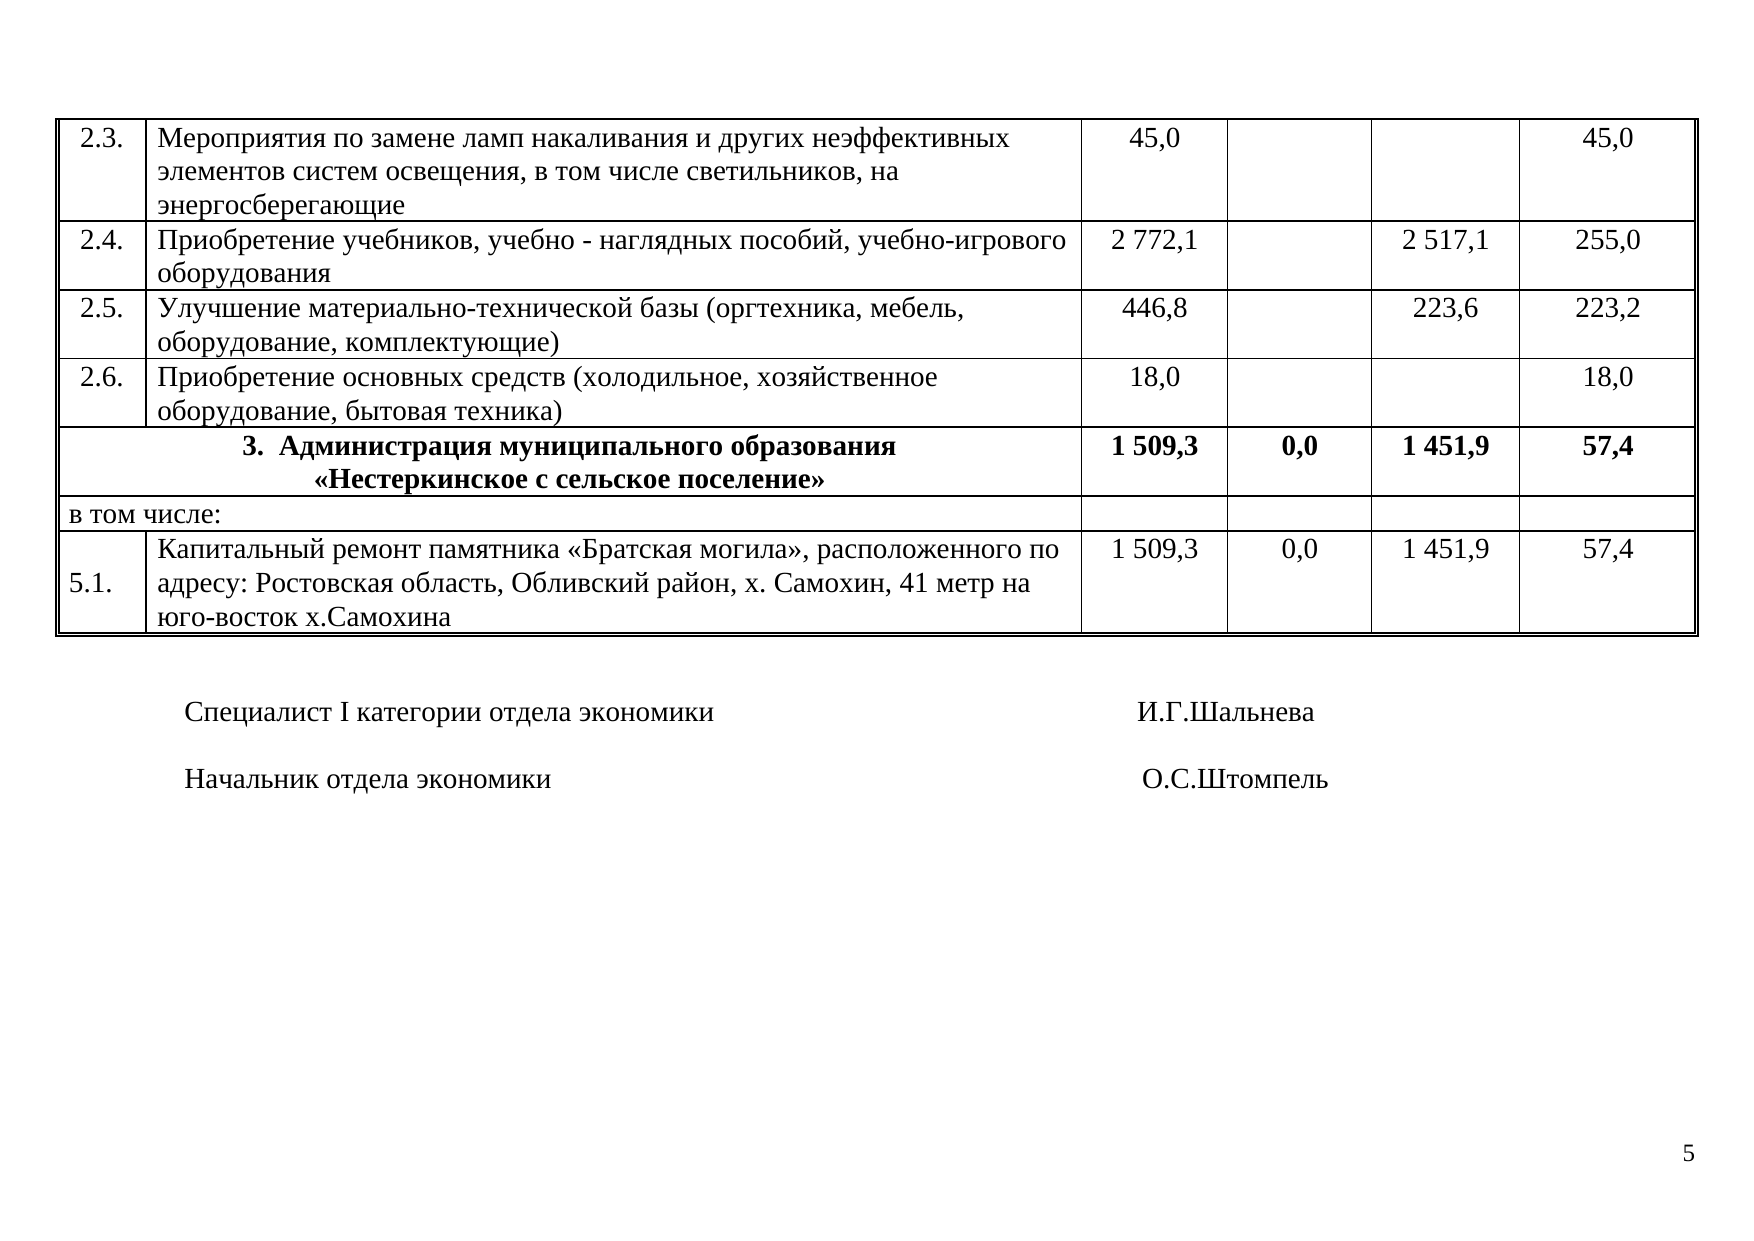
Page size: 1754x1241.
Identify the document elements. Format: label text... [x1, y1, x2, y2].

table_cell 57,4 [1520, 428, 1694, 495]
text Начальник отдела экономики О.С.Штомпель [59, 761, 1695, 795]
table_cell 223,6 [1372, 291, 1519, 358]
table_cell [1372, 497, 1519, 530]
table_cell [1228, 359, 1371, 426]
table_cell 18,0 [1520, 359, 1694, 426]
table_cell в том числе: [60, 497, 1081, 530]
table_cell 1 509,3 [1082, 532, 1227, 632]
table_cell 1 451,9 [1372, 532, 1519, 632]
table_cell 2.4. [60, 222, 145, 289]
table_cell [1228, 497, 1371, 530]
table_cell Приобретение учебников, учебно - наглядных пособий, учебно-игрового оборудования [147, 222, 1081, 289]
table_cell Приобретение основных средств (холодильное, хозяйственное оборудование, бытовая техника) [147, 359, 1081, 426]
table_cell [1372, 359, 1519, 426]
table_cell Улучшение материально-технической базы (оргтехника, мебель, оборудование, комплектующие) [147, 291, 1081, 358]
table_cell 223,2 [1520, 291, 1694, 358]
table_cell 1 509,3 [1082, 428, 1227, 495]
table_cell 2 517,1 [1372, 222, 1519, 289]
table_cell 446,8 [1082, 291, 1227, 358]
table_cell 2.5. [60, 291, 145, 358]
table_cell 2.3. [60, 120, 145, 220]
table_cell 0,0 [1228, 428, 1371, 495]
table_cell [1228, 120, 1371, 220]
table_cell 45,0 [1082, 120, 1227, 220]
table_cell 57,4 [1520, 532, 1694, 632]
table_cell 255,0 [1520, 222, 1694, 289]
table_cell Мероприятия по замене ламп накаливания и других неэффективных элементов систем освещения, в том числе светильников, на энергосберегающие [147, 120, 1081, 220]
table_cell [1228, 291, 1371, 358]
table_cell 5.1. [60, 532, 145, 632]
table_cell 2.6. [60, 359, 145, 426]
table_cell [1372, 120, 1519, 220]
table_cell [1520, 497, 1694, 530]
table_cell 45,0 [1520, 120, 1694, 220]
table_cell 18,0 [1082, 359, 1227, 426]
table_cell Капитальный ремонт памятника «Братская могила», расположенного по адресу: Ростовская область, Обливский район, х. Самохин, 41 метр на юго-восток х.Самохина [147, 532, 1081, 632]
table_cell [1228, 222, 1371, 289]
table_cell 2 772,1 [1082, 222, 1227, 289]
text Специалист I категории отдела экономики И.Г.Шальнева [59, 694, 1695, 728]
table_cell 0,0 [1228, 532, 1371, 632]
table_cell 3. Администрация муниципального образования «Нестеркинское с сельское поселение» [60, 428, 1081, 495]
table_cell 1 451,9 [1372, 428, 1519, 495]
table_cell [1082, 497, 1227, 530]
